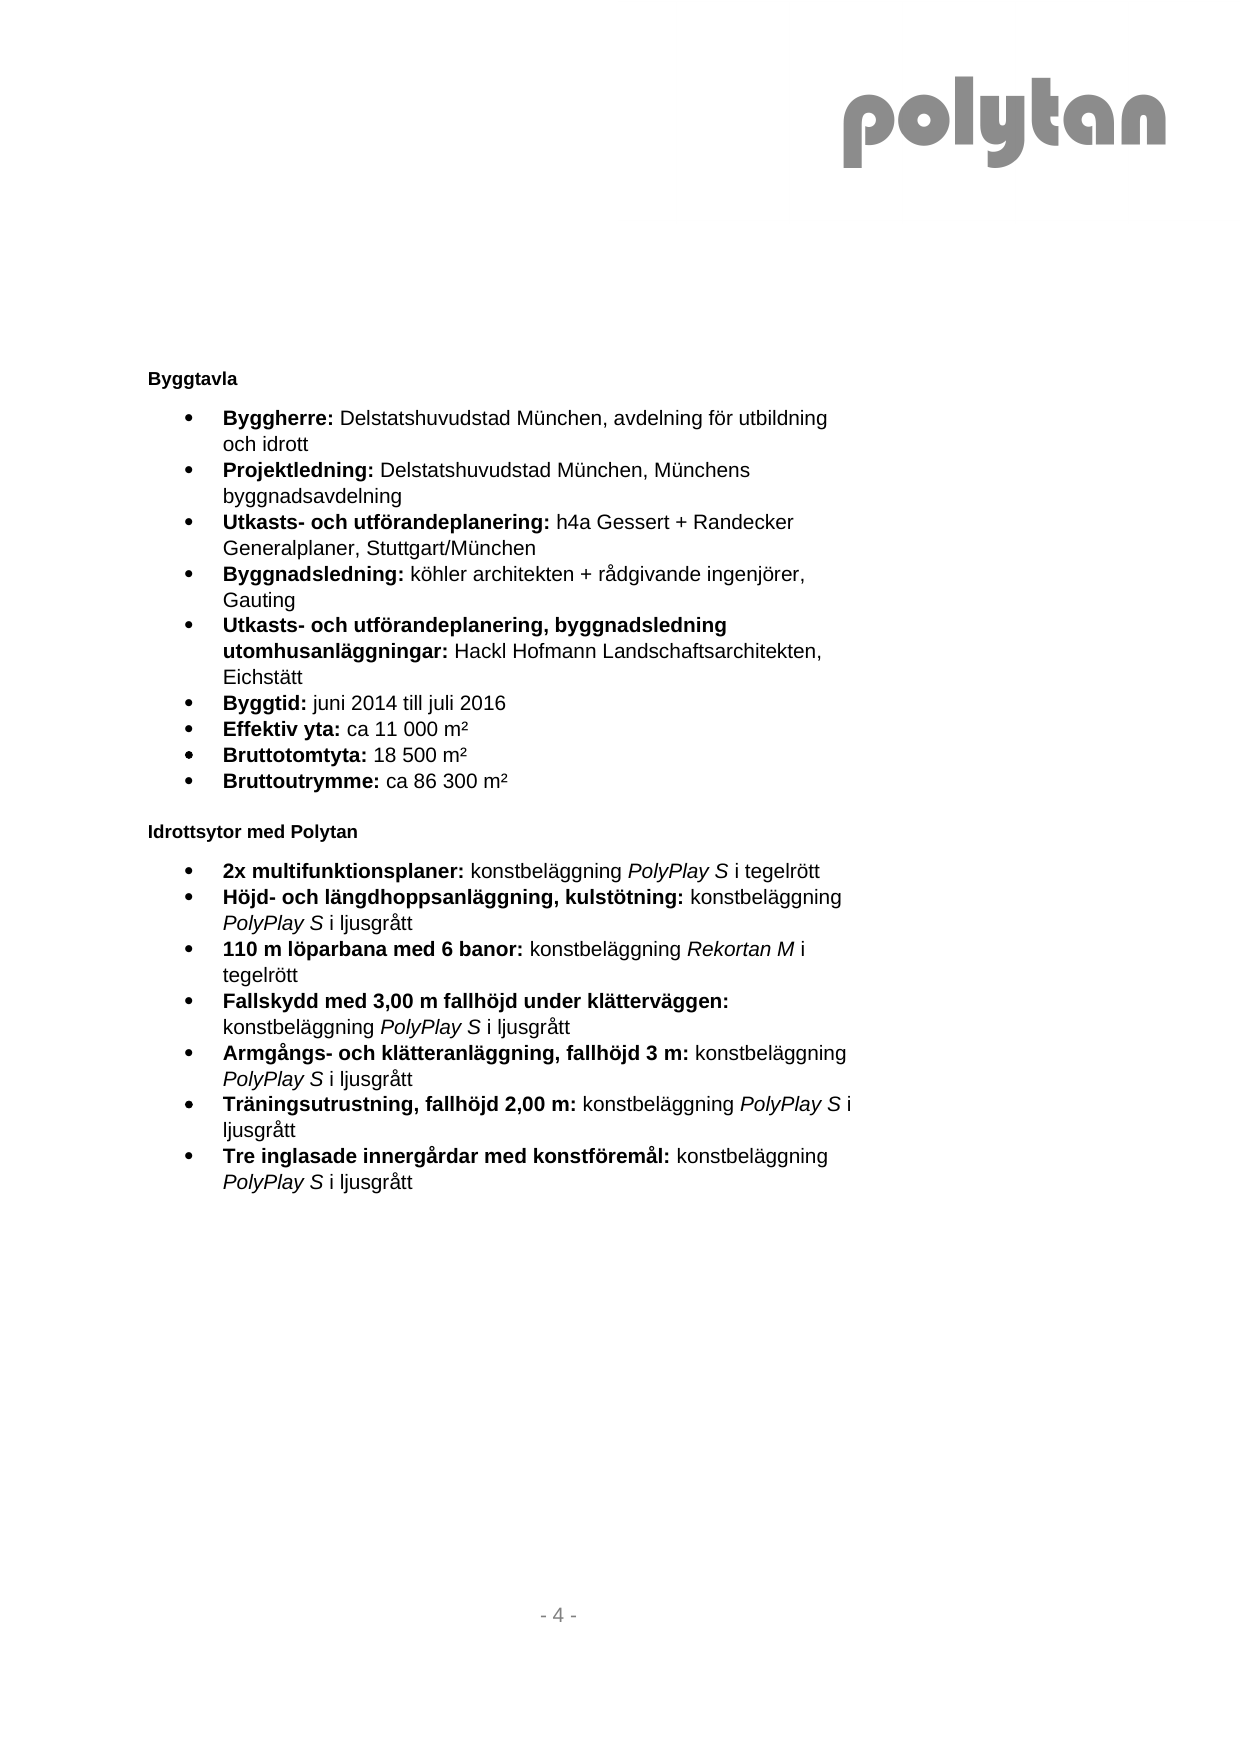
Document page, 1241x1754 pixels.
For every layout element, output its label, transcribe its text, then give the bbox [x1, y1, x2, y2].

picture [617, 1, 1241, 224]
text Byggtavla [148, 358, 856, 389]
list Höjd- och längdhoppsanläggning, kulstötning: konstbeläggning PolyPlay S i ljusgrått [185, 885, 856, 935]
list Armgångs- och klätteranläggning, fallhöjd 3 m: konstbeläggning PolyPlay S i ljusgrått [185, 1040, 856, 1090]
list Utkasts- och utförandeplanering, byggnadsledning utomhusanläggningar: Hackl Hofmann Landschaftsarchitekten, Eichstätt [185, 613, 856, 689]
list Effektiv yta: ca 11 000 m² [185, 717, 856, 741]
list Bruttotomtyta: 18 500 m² [185, 743, 856, 767]
list Bruttoutrymme: ca 86 300 m² [185, 769, 856, 793]
list 110 m löparbana med 6 banor: konstbeläggning Rekortan M i tegelrött [185, 937, 856, 987]
list Tre inglasade innergårdar med konstföremål: konstbeläggning PolyPlay S i ljusgrått [185, 1144, 856, 1194]
list Byggnadsledning: köhler architekten + rådgivande ingenjörer, Gauting [185, 561, 856, 611]
list Projektledning: Delstatshuvudstad München, Münchens byggnadsavdelning [185, 458, 856, 508]
list Byggherre: Delstatshuvudstad München, avdelning för utbildning och idrott [185, 406, 856, 456]
list Byggtid: juni 2014 till juli 2016 [185, 691, 856, 715]
list Utkasts- och utförandeplanering: h4a Gessert + Randecker Generalplaner, Stuttgart/München [185, 510, 856, 559]
list 2x multifunktionsplaner: konstbeläggning PolyPlay S i tegelrött [185, 859, 856, 883]
list Träningsutrustning, fallhöjd 2,00 m: konstbeläggning PolyPlay S i ljusgrått [185, 1092, 856, 1142]
text Idrottsytor med Polytan [148, 811, 856, 842]
list Fallskydd med 3,00 m fallhöjd under klätterväggen: konstbeläggning PolyPlay S i ljusgrått [185, 989, 856, 1038]
